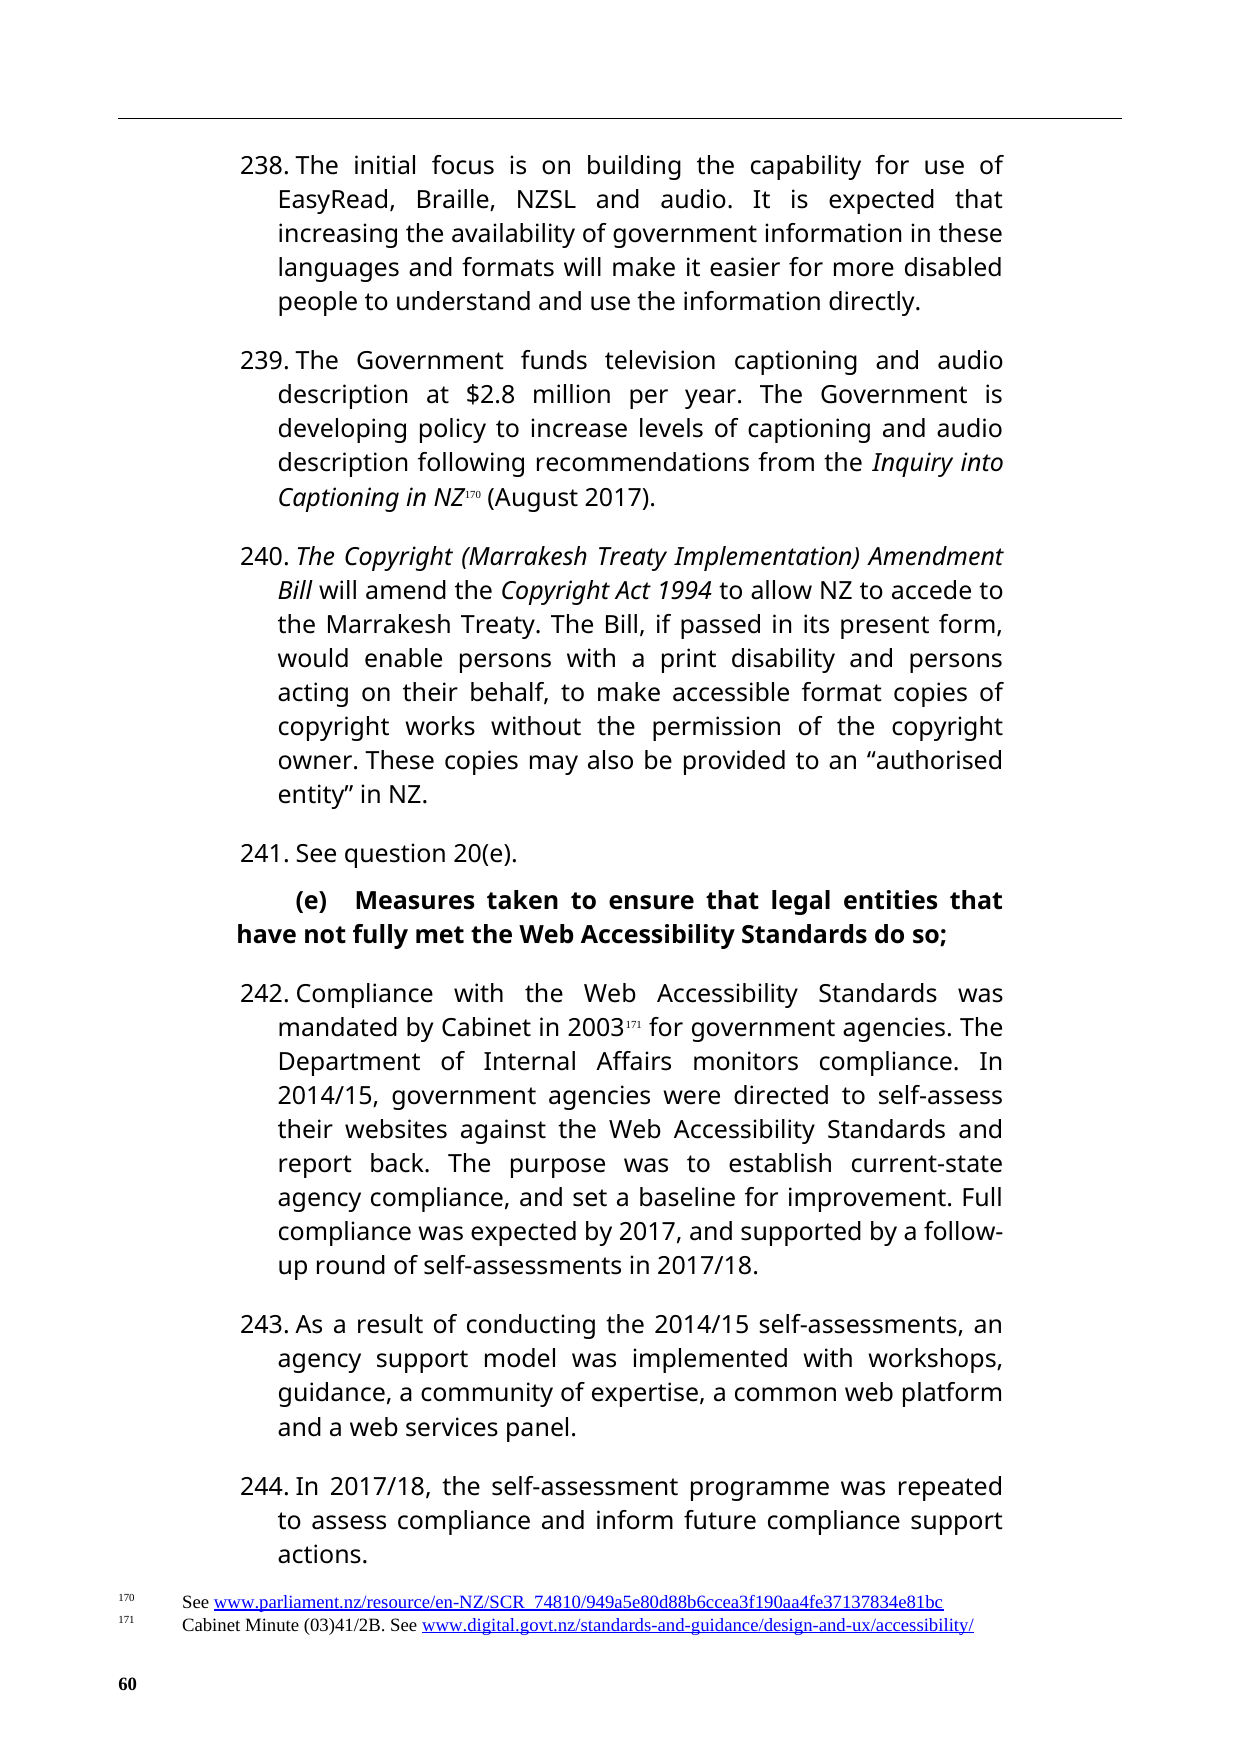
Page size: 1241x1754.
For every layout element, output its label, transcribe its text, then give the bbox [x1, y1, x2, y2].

subtitle The Copyright (Marrakesh Treaty Implementation) Amendment Bill will amend the Copyright Act 1994 to allow NZ to accede to the Marrakesh Treaty. The Bill, if passed in its present form, would enable persons with a print disability and persons acting on their behalf, to make accessible format copies of copyright works without the permission of the copyright owner. These copies may also be provided to an “authorised entity” in NZ. [240, 538, 1004, 811]
subtitle In 2017/18, the self-assessment programme was repeated to assess compliance and inform future compliance support actions. [240, 1468, 1004, 1570]
subtitle Compliance with the Web Accessibility Standards was mandated by Cabinet in 2003 for government agencies. The Department of Internal Affairs monitors compliance. In 2014/15, government agencies were directed to self-assess their websites against the Web Accessibility Standards and report back. The purpose was to establish current-state agency compliance, and set a baseline for improvement. Full compliance was expected by 2017, and supported by a follow-up round of self-assessments in 2017/18. [240, 975, 1004, 1282]
subtitle See question 20(e). [240, 836, 1004, 870]
subtitle As a result of conducting the 2014/15 self-assessments, an agency support model was implemented with workshops, guidance, a community of expertise, a common web platform and a web services panel. [240, 1307, 1004, 1443]
subtitle The Government funds television captioning and audio description at $2.8 million per year. The Government is developing policy to increase levels of captioning and audio description following recommendations from the Inquiry into Captioning in NZ (August 2017). [240, 343, 1004, 513]
subtitle The initial focus is on building the capability for use of EasyRead, Braille, NZSL and audio. It is expected that increasing the availability of government information in these languages and formats will make it easier for more disabled people to understand and use the information directly. [240, 148, 1004, 318]
text (e) Measures taken to ensure that legal entities that have not fully met the Web Accessibility Standards do so; [236, 882, 1004, 950]
